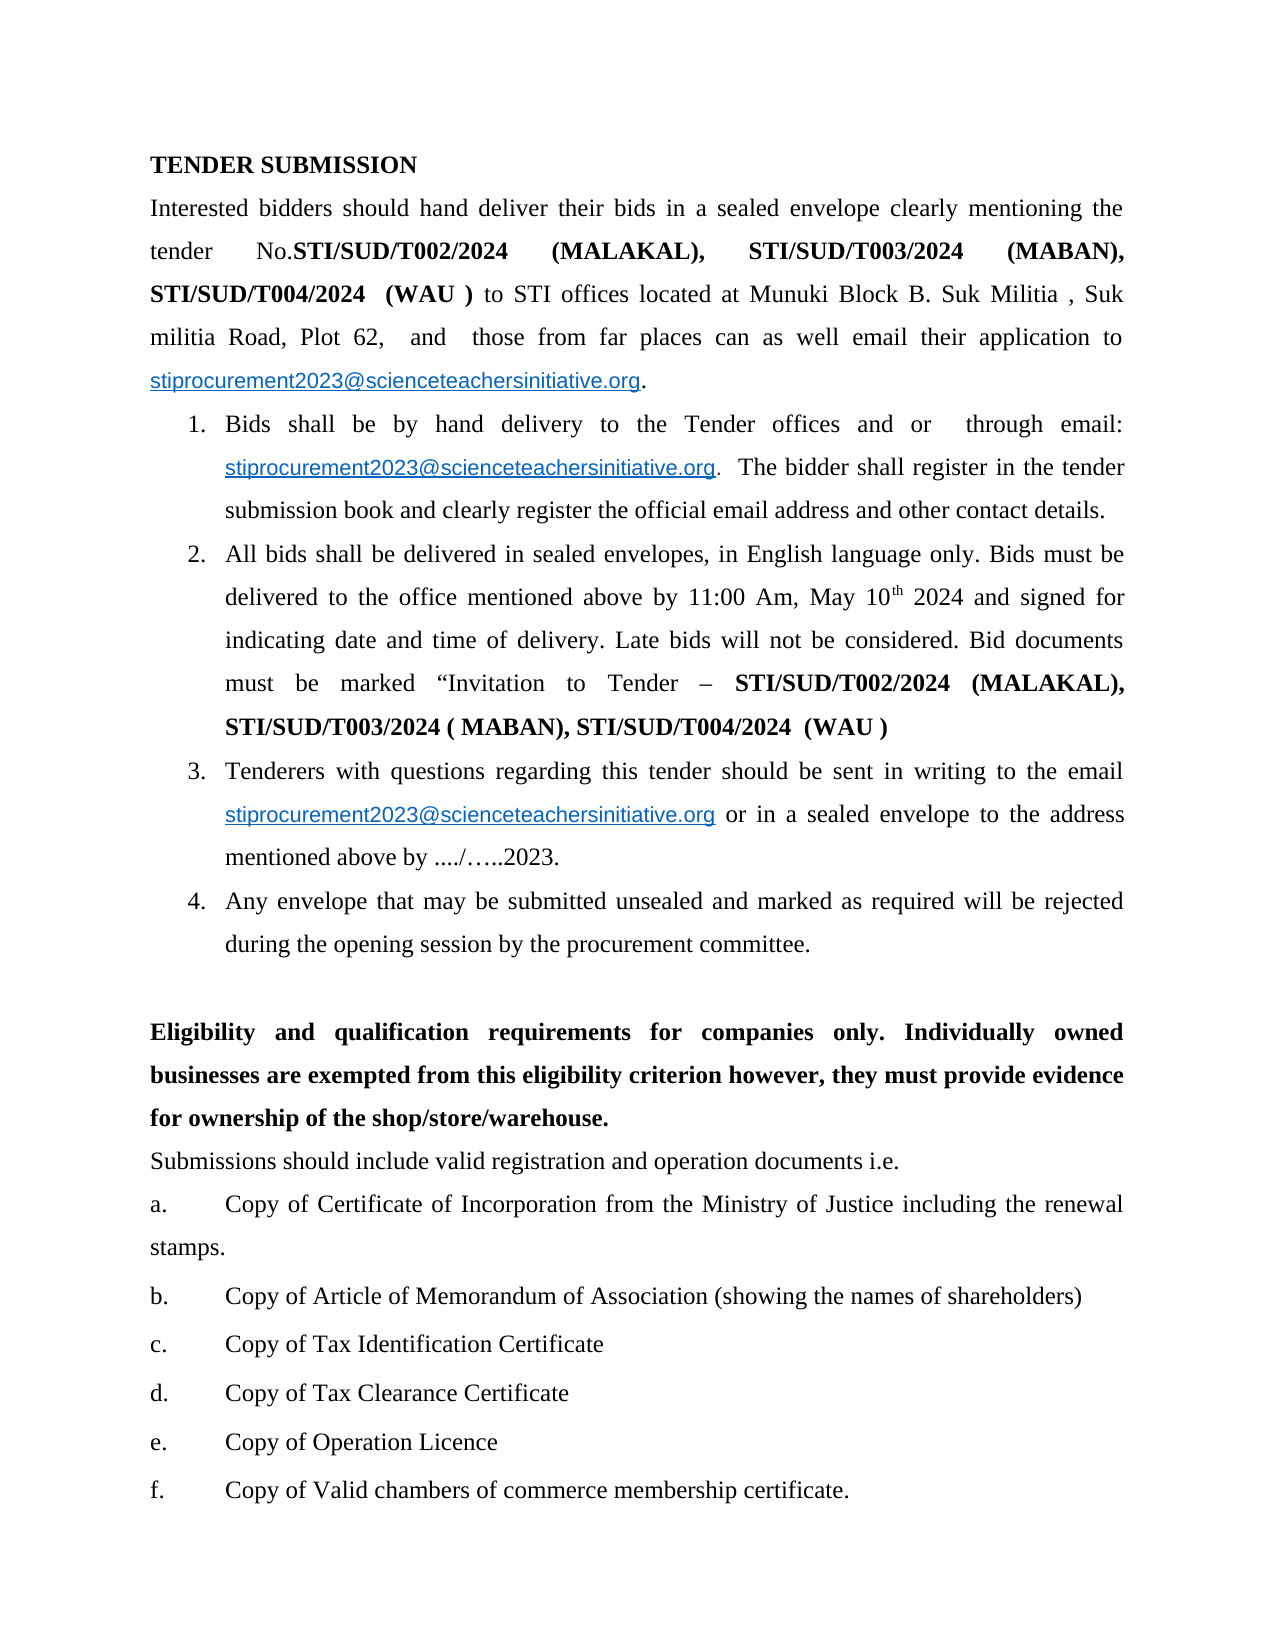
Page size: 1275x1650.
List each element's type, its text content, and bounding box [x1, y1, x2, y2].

list Copy of Valid chambers of commerce membership certificate. [150, 1476, 1125, 1504]
list Copy of Tax Identification Certificate [150, 1329, 1125, 1358]
text Eligibility and qualification requirements for companies only. Individually owned businesses are exempted from this eligibility criterion however, they must provide evidence for ownership of the shop/store/warehouse. [150, 1017, 1125, 1132]
text TENDER SUBMISSION [150, 150, 1125, 179]
list Copy of Article of Memorandum of Association (showing the names of shareholders) [150, 1281, 1125, 1310]
text Interested bidders should hand deliver their bids in a sealed envelope clearly mentioning the tender No.STI/SUD/T002/2024 (MALAKAL), STI/SUD/T003/2024 (MABAN), STI/SUD/T004/2024 (WAU ) to STI offices located at Munuki Block B. Suk Militia , Suk militia Road, Plot 62, and those from far places can as well email their application to stiprocurement2023@scienceteachersinitiative.org. [150, 193, 1125, 394]
list Any envelope that may be submitted unsealed and marked as required will be rejected during the opening session by the procurement committee. [187, 886, 1125, 958]
list Tenderers with questions regarding this tender should be sent in writing to the email stiprocurement2023@scienceteachersinitiative.org or in a sealed envelope to the address mentioned above by ..../…..2023. [187, 756, 1125, 871]
list Bids shall be by hand delivery to the Tender offices and or through email: stiprocurement2023@scienceteachersinitiative.org. The bidder shall register in the tender submission book and clearly register the official email address and other contact details. [187, 409, 1125, 524]
list All bids shall be delivered in sealed envelopes, in English language only. Bids must be delivered to the office mentioned above by 11:00 Am, May 10th 2024 and signed for indicating date and time of delivery. Late bids will not be considered. Bid documents must be marked “Invitation to Tender – STI/SUD/T002/2024 (MALAKAL), STI/SUD/T003/2024 ( MABAN), STI/SUD/T004/2024 (WAU ) [187, 539, 1125, 740]
list Copy of Certificate of Incorporation from the Ministry of Justice including the renewal stamps. [150, 1189, 1125, 1261]
text Submissions should include valid registration and operation documents i.e. [150, 1146, 1125, 1175]
list Copy of Tax Clearance Certificate [150, 1378, 1125, 1407]
list Copy of Operation Licence [150, 1427, 1125, 1456]
